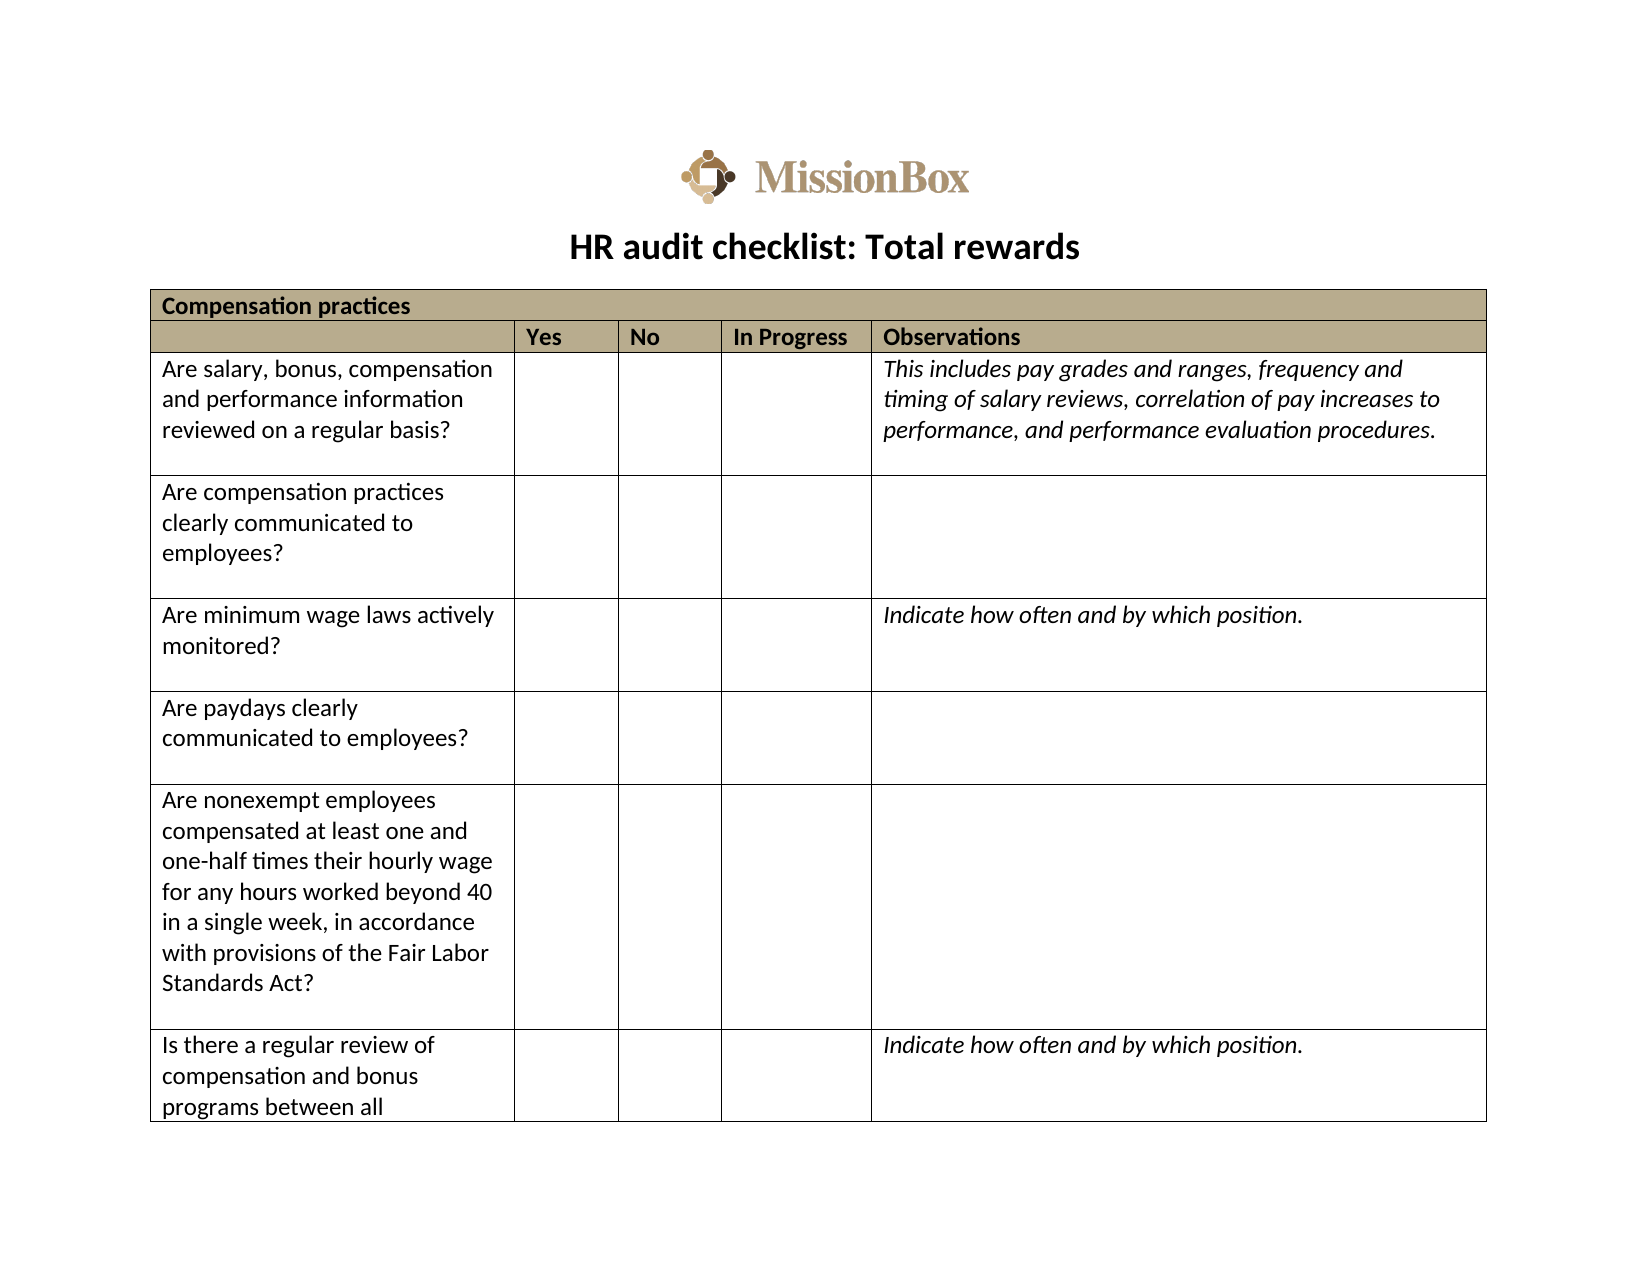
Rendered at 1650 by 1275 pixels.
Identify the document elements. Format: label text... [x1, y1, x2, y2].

table_cell [619, 476, 721, 598]
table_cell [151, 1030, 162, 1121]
table_cell [722, 692, 871, 783]
table_cell [619, 1030, 721, 1121]
table_cell Are compensation practices clearly communicated to employees? [151, 476, 514, 598]
table_cell In Progress [722, 321, 871, 352]
table_cell [515, 692, 618, 783]
table_cell [151, 321, 514, 352]
table_cell [515, 476, 618, 598]
table_cell [722, 785, 871, 1029]
table_cell [872, 785, 1486, 1029]
table_cell [515, 599, 618, 691]
text HR audit checklist: Total rewards [150, 223, 1500, 268]
table_cell [515, 353, 618, 475]
table_cell Are paydays clearly communicated to employees? [151, 692, 514, 783]
table_cell No [619, 321, 721, 352]
table_cell [872, 692, 1486, 783]
table_cell Are minimum wage laws actively monitored? [151, 599, 514, 691]
table_cell Indicate how often and by which position. [872, 599, 1486, 691]
table_cell [619, 785, 721, 1029]
table_cell This includes pay grades and ranges, frequency and timing of salary reviews, correlation of pay increases to performance, and performance evaluation procedures. [872, 353, 1486, 475]
table_header Compensation practices [151, 290, 1486, 320]
table_cell Are salary, bonus, compensation and performance information reviewed on a regular basis? [151, 353, 514, 475]
table_cell Are nonexempt employees compensated at least one and one-half times their hourly wage for any hours worked beyond 40 in a single week, in accordance with provisions of the Fair Labor Standards Act? [151, 785, 514, 1029]
table_cell [722, 1030, 871, 1121]
table_cell [872, 476, 1486, 598]
table_cell [515, 785, 618, 1029]
table_cell [722, 476, 871, 598]
table_cell [722, 353, 871, 475]
table_cell [619, 599, 721, 691]
table_cell [515, 1030, 618, 1121]
table_cell Yes [515, 321, 618, 352]
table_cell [872, 1030, 1486, 1121]
table_cell [619, 353, 721, 475]
table_cell [722, 599, 871, 691]
picture [681, 150, 969, 204]
table_cell [619, 692, 721, 783]
table_cell Observations [872, 321, 1486, 352]
